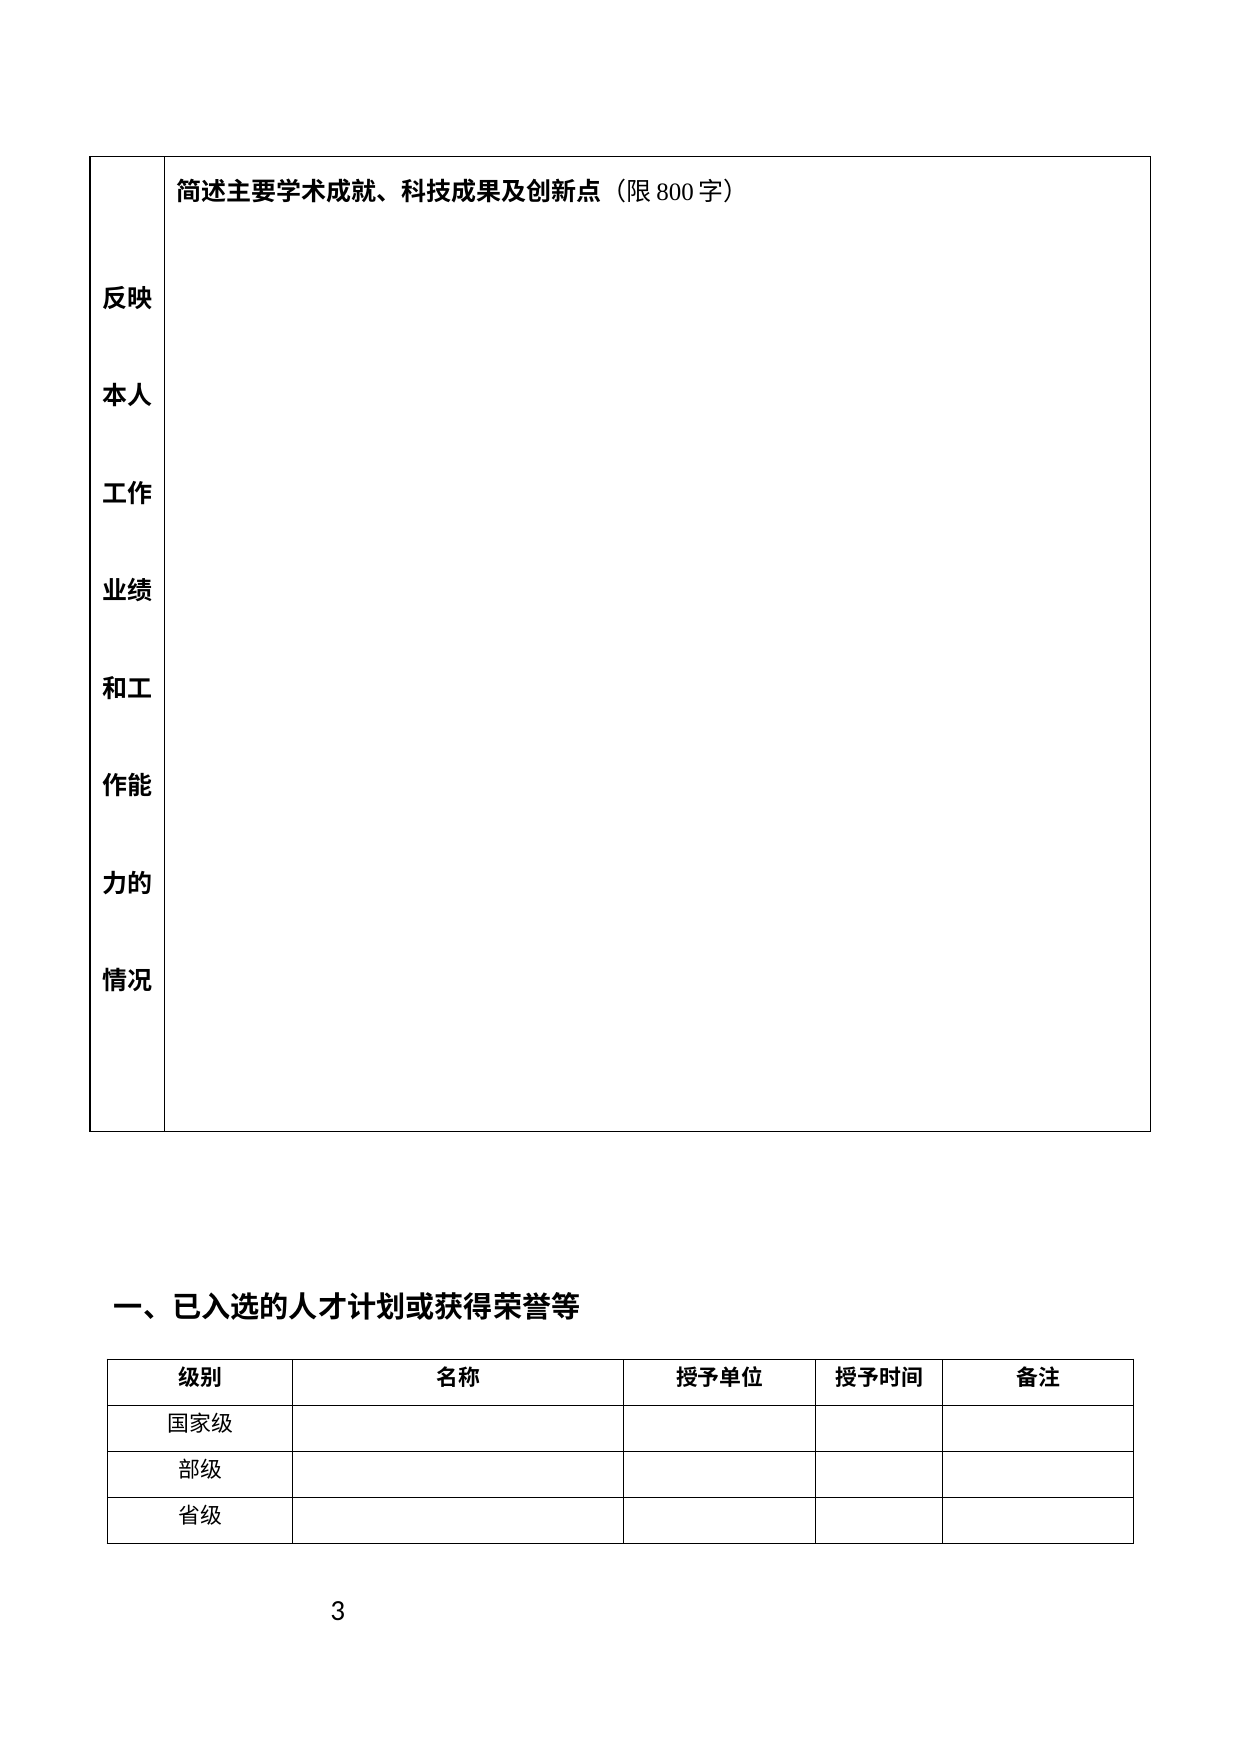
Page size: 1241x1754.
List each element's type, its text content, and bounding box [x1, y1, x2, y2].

table_cell [816, 1406, 942, 1451]
table_cell [293, 1452, 623, 1497]
text 一、已入选的人才计划或获得荣誉等 [114, 1272, 1053, 1337]
table_cell [624, 1406, 815, 1451]
table_header 名称 [293, 1360, 623, 1404]
table_header 授予时间 [816, 1360, 942, 1404]
table_cell 反映本人工作业绩和工作能力的情况 [91, 157, 164, 1131]
table_cell [943, 1406, 1133, 1451]
table_cell [816, 1498, 942, 1543]
table_cell [624, 1452, 815, 1497]
table_cell [293, 1406, 623, 1451]
table_cell [943, 1452, 1133, 1497]
table_cell [293, 1498, 623, 1543]
table_cell [816, 1452, 942, 1497]
table_cell 省级 [108, 1498, 292, 1543]
table_cell 简述主要学术成就、科技成果及创新点（限800字） [165, 157, 1150, 1131]
table_cell [624, 1498, 815, 1543]
table_header 级别 [108, 1360, 292, 1404]
table_header 授予单位 [624, 1360, 815, 1404]
table_cell 国家级 [108, 1406, 292, 1451]
table_cell 部级 [108, 1452, 292, 1497]
table_header 备注 [943, 1360, 1133, 1404]
table_cell [943, 1498, 1133, 1543]
